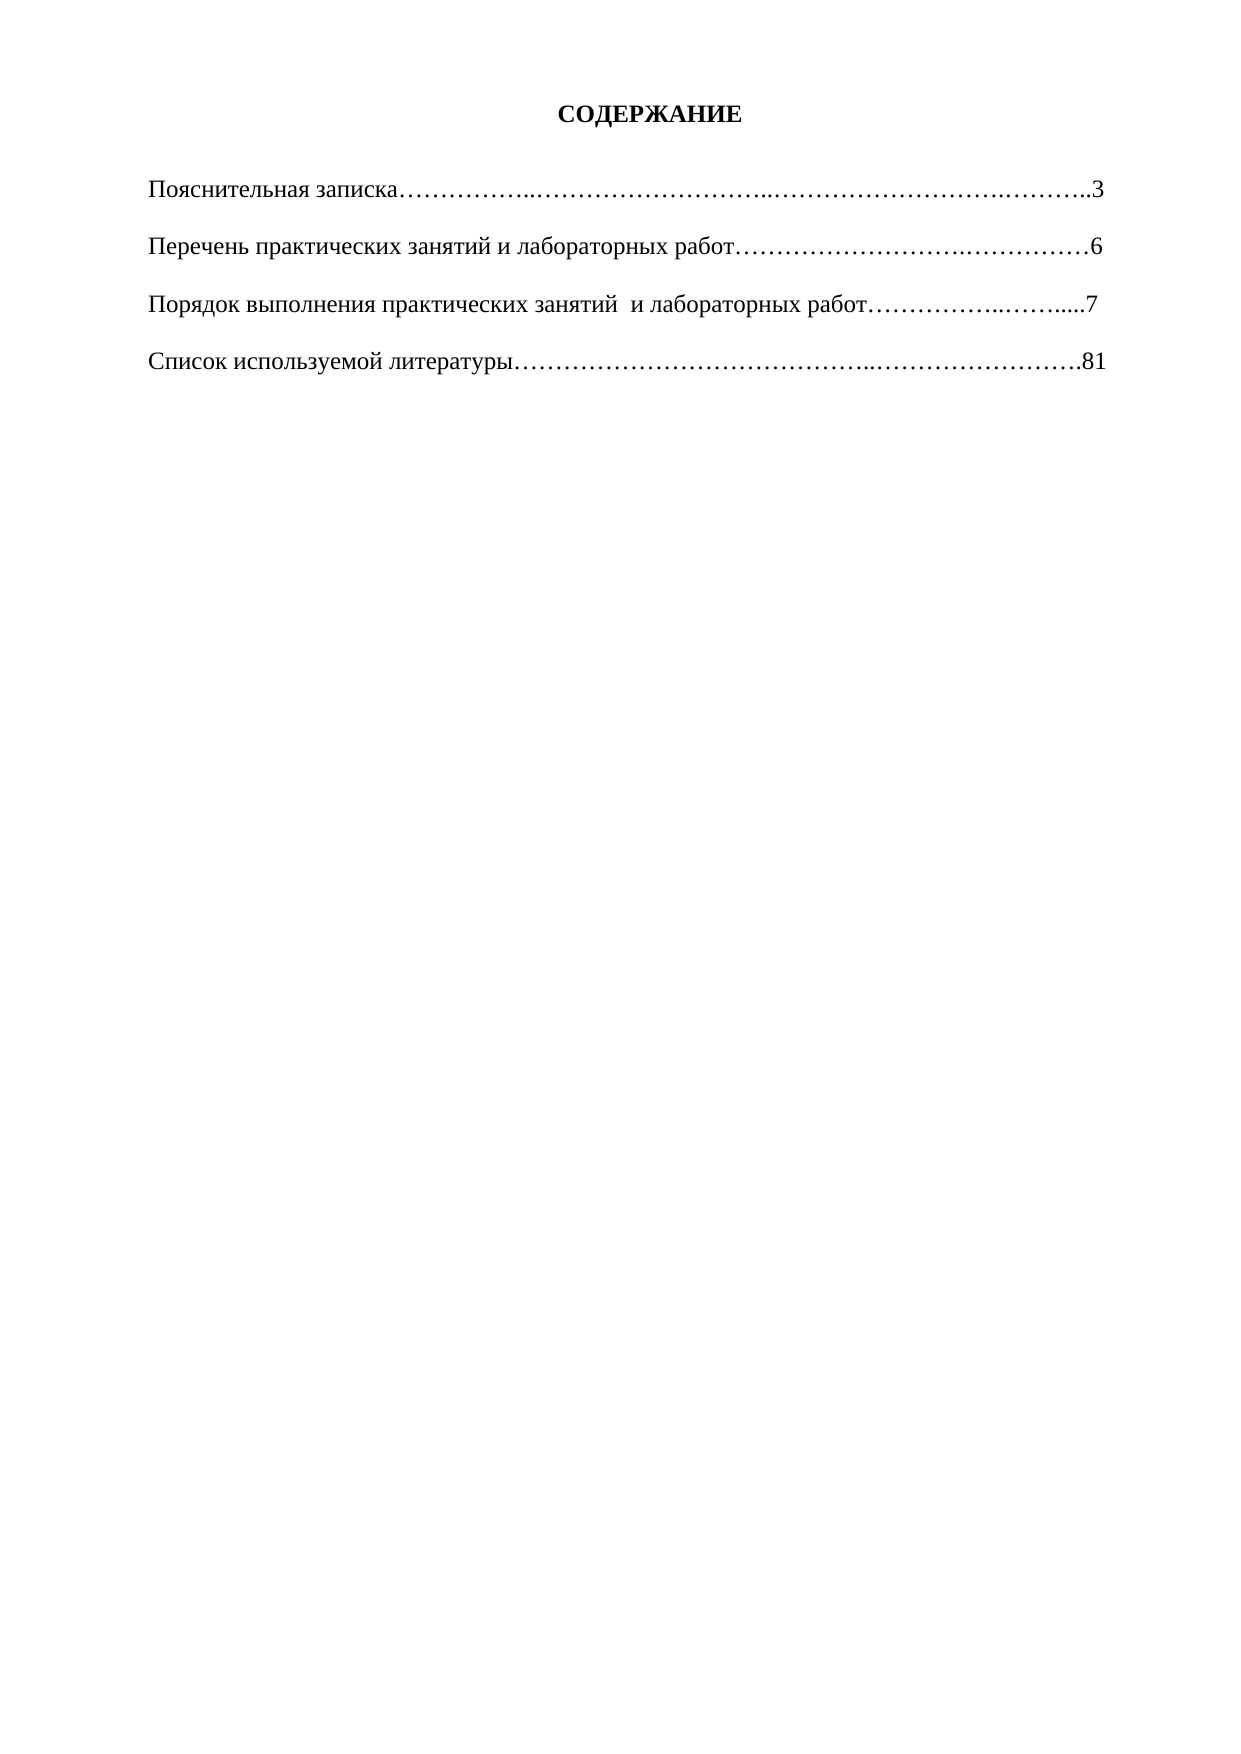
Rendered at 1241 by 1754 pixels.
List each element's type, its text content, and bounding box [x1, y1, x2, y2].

text СОДЕРЖАНИЕ [148, 99, 1152, 128]
text Список используемой литературы……………………………………..…………………….81 [148, 346, 1152, 375]
text Пояснительная записка……………..………………………..……………………….………..3 [148, 174, 1152, 203]
text Перечень практических занятий и лабораторных работ……………………….……………6 [148, 231, 1152, 260]
text Порядок выполнения практических занятий и лабораторных работ……………..…….....7 [148, 289, 1152, 318]
